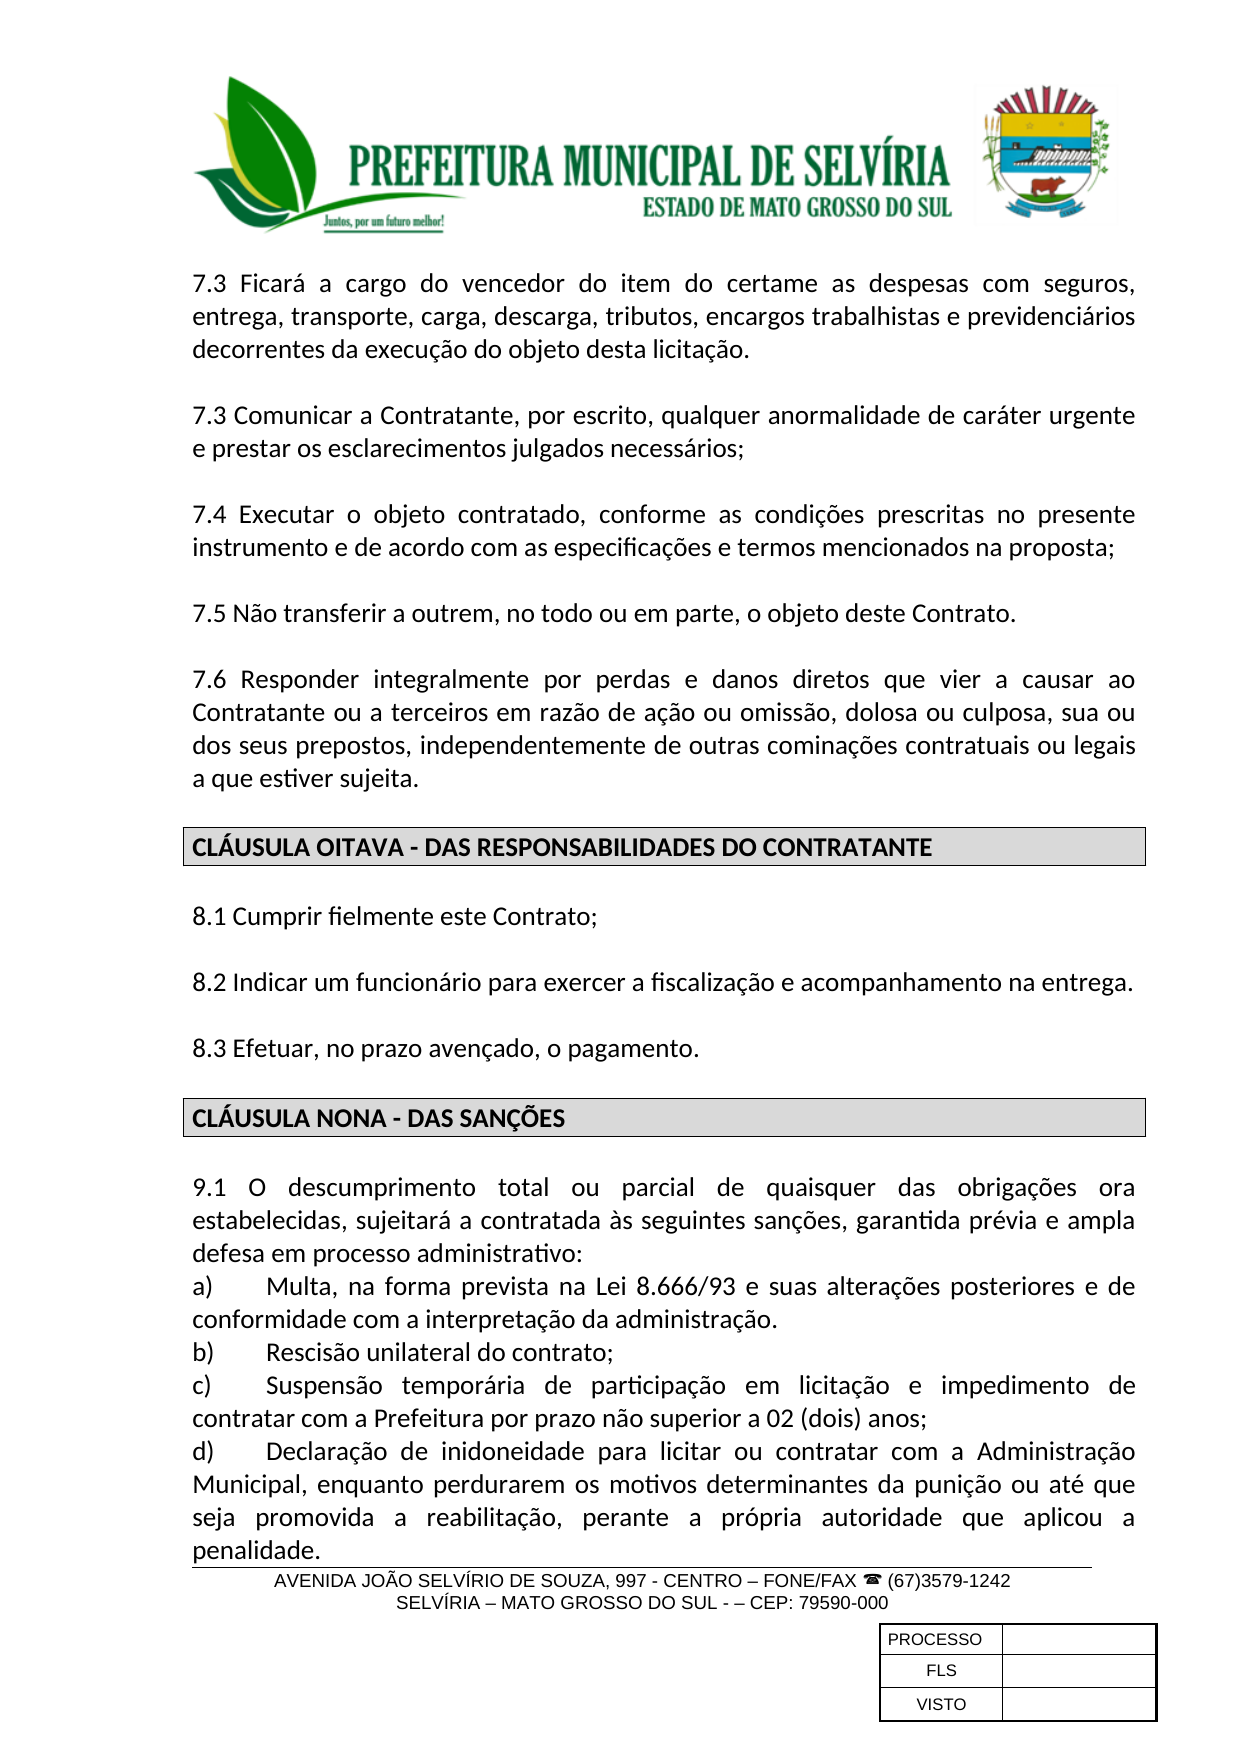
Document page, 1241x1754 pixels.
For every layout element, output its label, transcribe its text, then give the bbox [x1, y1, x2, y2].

text b) Rescisão unilateral do contrato; [192, 1335, 1137, 1368]
text 9.1 O descumprimento total ou parcial de quaisquer das obrigações ora estabelecidas, sujeitará a contratada às seguintes sanções, garantida prévia e ampla defesa em processo administrativo: [192, 1170, 1137, 1269]
text 7.3 Ficará a cargo do vencedor do item do certame as despesas com seguros, entrega, transporte, carga, descarga, tributos, encargos trabalhistas e previdenciários decorrentes da execução do objeto desta licitação. [192, 266, 1137, 365]
text a) Multa, na forma prevista na Lei 8.666/93 e suas alterações posteriores e de conformidade com a interpretação da administração. [192, 1269, 1137, 1335]
text CLÁUSULA OITAVA - DAS RESPONSABILIDADES DO CONTRATANTE [184, 828, 1145, 865]
text 8.2 Indicar um funcionário para exercer a fiscalização e acompanhamento na entrega. [192, 966, 1137, 998]
text 7.3 Comunicar a Contratante, por escrito, qualquer anormalidade de caráter urgente e prestar os esclarecimentos julgados necessários; [192, 398, 1137, 464]
text 8.3 Efetuar, no prazo avençado, o pagamento. [192, 1032, 1137, 1064]
picture [192, 75, 1136, 257]
text 7.5 Não transferir a outrem, no todo ou em parte, o objeto deste Contrato. [192, 596, 1137, 629]
text c) Suspensão temporária de participação em licitação e impedimento de contratar com a Prefeitura por prazo não superior a 02 (dois) anos; [192, 1368, 1137, 1434]
text CLÁUSULA NONA - DAS SANÇÕES [184, 1099, 1145, 1136]
text 8.1 Cumprir fielmente este Contrato; [192, 899, 1137, 932]
text 7.6 Responder integralmente por perdas e danos diretos que vier a causar ao Contratante ou a terceiros em razão de ação ou omissão, dolosa ou culposa, sua ou dos seus prepostos, independentemente de outras cominações contratuais ou legais a que estiver sujeita. [192, 662, 1137, 794]
text 7.4 Executar o objeto contratado, conforme as condições prescritas no presente instrumento e de acordo com as especificações e termos mencionados na proposta; [192, 497, 1137, 563]
text d) Declaração de inidoneidade para licitar ou contratar com a Administração Municipal, enquanto perdurarem os motivos determinantes da punição ou até que seja promovida a reabilitação, perante a própria autoridade que aplicou a penalidade. [192, 1434, 1137, 1566]
